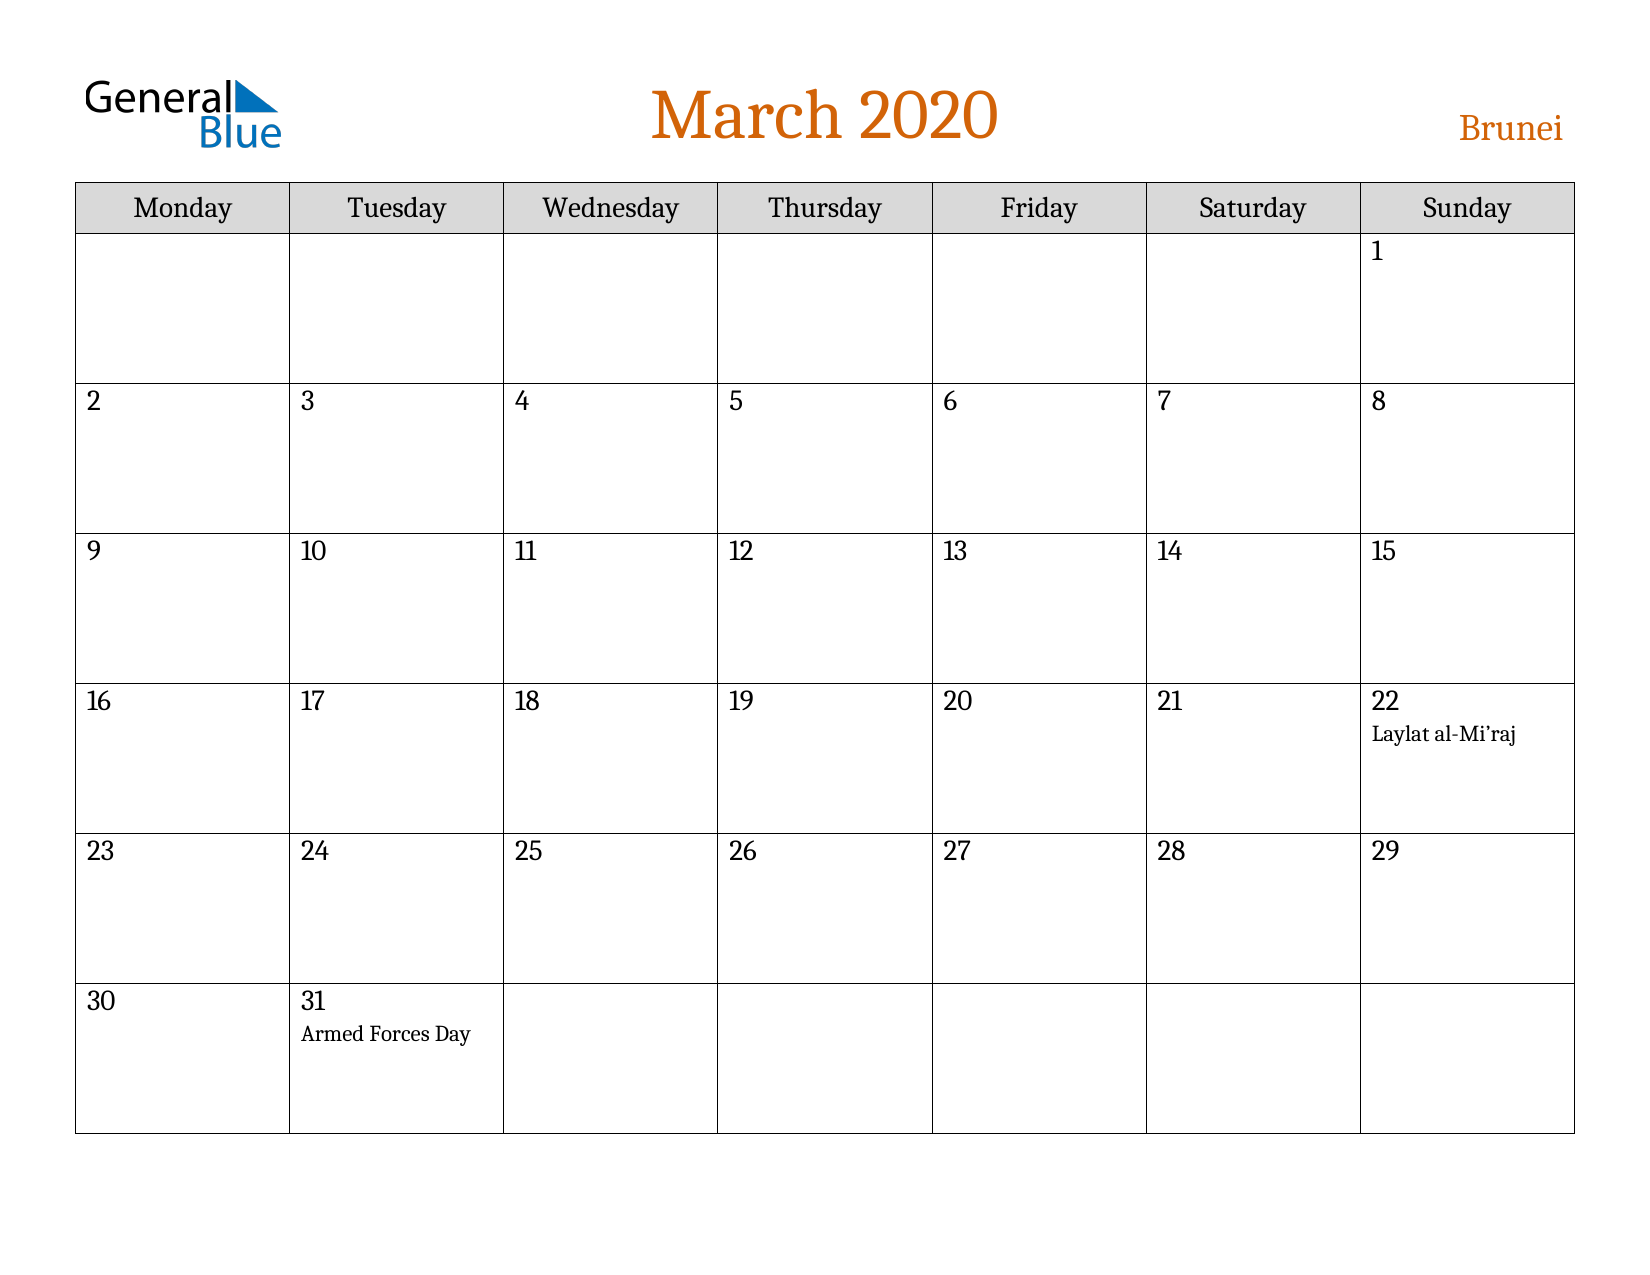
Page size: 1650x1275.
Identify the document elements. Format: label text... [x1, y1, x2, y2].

table_cell 20 [933, 684, 1146, 720]
table_cell [76, 1020, 289, 1133]
table_cell 9 [76, 534, 289, 570]
table_cell 18 [504, 684, 717, 720]
table_cell [933, 1020, 1146, 1133]
table_cell Saturday [1147, 183, 1360, 233]
table_cell [1147, 270, 1360, 383]
table_cell 4 [504, 384, 717, 420]
table_cell [290, 570, 503, 683]
table_cell [1361, 420, 1574, 533]
table_cell 28 [1147, 834, 1360, 870]
table_cell [504, 270, 717, 383]
table_cell [1147, 720, 1360, 833]
table_cell [76, 570, 289, 683]
table_cell [718, 984, 932, 1020]
table_cell 23 [76, 834, 289, 870]
table_cell 11 [504, 534, 717, 570]
table_cell [290, 270, 503, 383]
table_cell [718, 420, 932, 533]
table_cell [1147, 984, 1360, 1020]
table_cell 25 [504, 834, 717, 870]
table_cell Friday [933, 183, 1146, 233]
table_cell [504, 720, 717, 833]
table_header Brunei [1146, 75, 1574, 182]
table_cell 12 [718, 534, 932, 570]
table_cell [933, 270, 1146, 383]
table_cell [504, 570, 717, 683]
table_cell [504, 1020, 717, 1133]
table_cell Monday [76, 183, 289, 233]
table_cell 27 [933, 834, 1146, 870]
table_cell [933, 420, 1146, 533]
table_cell [1361, 870, 1574, 983]
table_cell Tuesday [290, 183, 503, 233]
table_cell 16 [76, 684, 289, 720]
table_cell 21 [1147, 684, 1360, 720]
table_cell [1361, 1020, 1574, 1133]
table_cell [290, 720, 503, 833]
table_cell [718, 1020, 932, 1133]
table_cell 31 [290, 984, 503, 1020]
table_cell Laylat al-Mi’raj [1361, 720, 1574, 833]
table_cell [718, 570, 932, 683]
table_cell 3 [290, 384, 503, 420]
table_cell [76, 870, 289, 983]
table_cell [1361, 270, 1574, 383]
table_cell [290, 234, 503, 270]
table_cell [1361, 570, 1574, 683]
table_cell [1147, 1020, 1360, 1133]
table_cell 30 [76, 984, 289, 1020]
table_cell [933, 870, 1146, 983]
table_cell Thursday [718, 183, 932, 233]
table_cell [1147, 234, 1360, 270]
table_cell 29 [1361, 834, 1574, 870]
table_cell [933, 720, 1146, 833]
table_header March 2020 [504, 75, 1146, 182]
table_cell 8 [1361, 384, 1574, 420]
table_cell [933, 234, 1146, 270]
table_cell 19 [718, 684, 932, 720]
table_cell [1147, 870, 1360, 983]
table_cell 15 [1361, 534, 1574, 570]
table_cell 2 [76, 384, 289, 420]
table_cell 26 [718, 834, 932, 870]
table_cell 22 [1361, 684, 1574, 720]
table_cell Wednesday [504, 183, 717, 233]
table_cell Armed Forces Day [290, 1020, 503, 1133]
table_cell [718, 720, 932, 833]
table_cell [290, 870, 503, 983]
table_cell 10 [290, 534, 503, 570]
table_cell 6 [933, 384, 1146, 420]
table_header [76, 75, 503, 182]
table_cell [504, 420, 717, 533]
table_cell [76, 420, 289, 533]
table_cell [718, 234, 932, 270]
table_cell 1 [1361, 234, 1574, 270]
table_cell 17 [290, 684, 503, 720]
table_cell 24 [290, 834, 503, 870]
table_cell [504, 870, 717, 983]
table_cell [933, 570, 1146, 683]
table_cell [718, 270, 932, 383]
table_cell 13 [933, 534, 1146, 570]
table_cell [290, 420, 503, 533]
table_cell 14 [1147, 534, 1360, 570]
table_cell Sunday [1361, 183, 1574, 233]
table_cell [1361, 984, 1574, 1020]
table_cell 7 [1147, 384, 1360, 420]
table_cell [76, 270, 289, 383]
table_cell [504, 234, 717, 270]
table_cell [1147, 570, 1360, 683]
table_cell [933, 984, 1146, 1020]
table_cell [76, 720, 289, 833]
table_cell [504, 984, 717, 1020]
table_cell [718, 870, 932, 983]
picture [86, 80, 281, 148]
table_cell [1147, 420, 1360, 533]
table_cell 5 [718, 384, 932, 420]
table_cell [76, 234, 289, 270]
